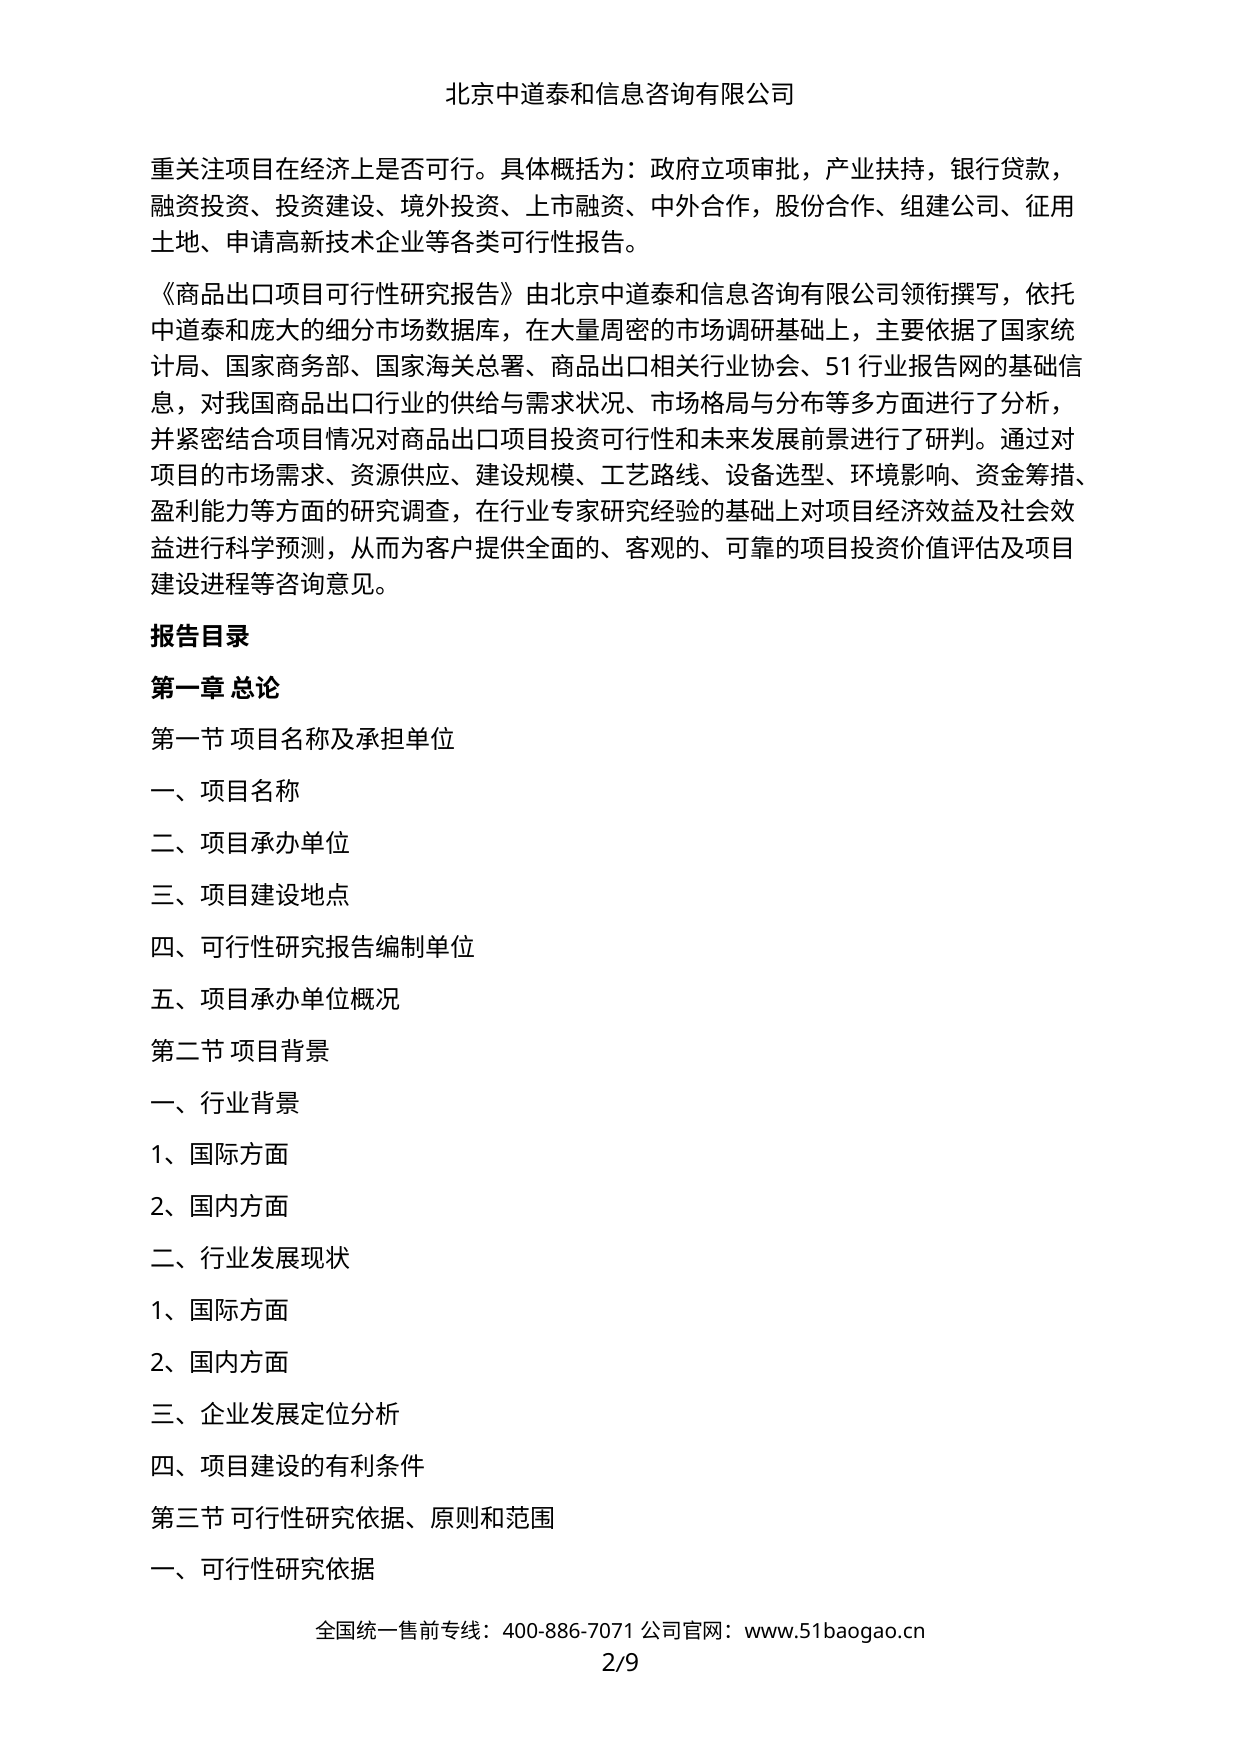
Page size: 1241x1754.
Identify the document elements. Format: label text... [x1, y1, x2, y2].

text 四、项目建设的有利条件 [150, 1446, 1090, 1482]
text 第一节 项目名称及承担单位 [150, 720, 1090, 756]
text 报告目录 [150, 616, 1090, 652]
text 2、国内方面 [150, 1342, 1090, 1379]
text 二、行业发展现状 [150, 1239, 1090, 1275]
text 一、项目名称 [150, 772, 1090, 808]
text 2、国内方面 [150, 1187, 1090, 1223]
text 五、项目承办单位概况 [150, 979, 1090, 1016]
text 一、行业背景 [150, 1083, 1090, 1119]
text 三、项目建设地点 [150, 876, 1090, 912]
text 《商品出口项目可行性研究报告》由北京中道泰和信息咨询有限公司领衔撰写，依托中道泰和庞大的细分市场数据库，在大量周密的市场调研基础上，主要依据了国家统计局、国家商务部、国家海关总署、商品出口相关行业协会、51行业报告网的基础信息，对我国商品出口行业的供给与需求状况、市场格局与分布等多方面进行了分析，并紧密结合项目情况对商品出口项目投资可行性和未来发展前景进行了研判。通过对项目的市场需求、资源供应、建设规模、工艺路线、设备选型、环境影响、资金筹措、盈利能力等方面的研究调查，在行业专家研究经验的基础上对项目经济效益及社会效益进行科学预测，从而为客户提供全面的、客观的、可靠的项目投资价值评估及项目建设进程等咨询意见。 [150, 274, 1090, 601]
text 第二节 项目背景 [150, 1031, 1090, 1067]
text 1、国际方面 [150, 1291, 1090, 1327]
text 第一章 总论 [150, 668, 1090, 704]
text 二、项目承办单位 [150, 824, 1090, 860]
text 1、国际方面 [150, 1135, 1090, 1171]
text 一、可行性研究依据 [150, 1550, 1090, 1586]
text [150, 150, 1090, 259]
text 四、可行性研究报告编制单位 [150, 927, 1090, 964]
text 三、企业发展定位分析 [150, 1394, 1090, 1431]
text 第三节 可行性研究依据、原则和范围 [150, 1498, 1090, 1534]
